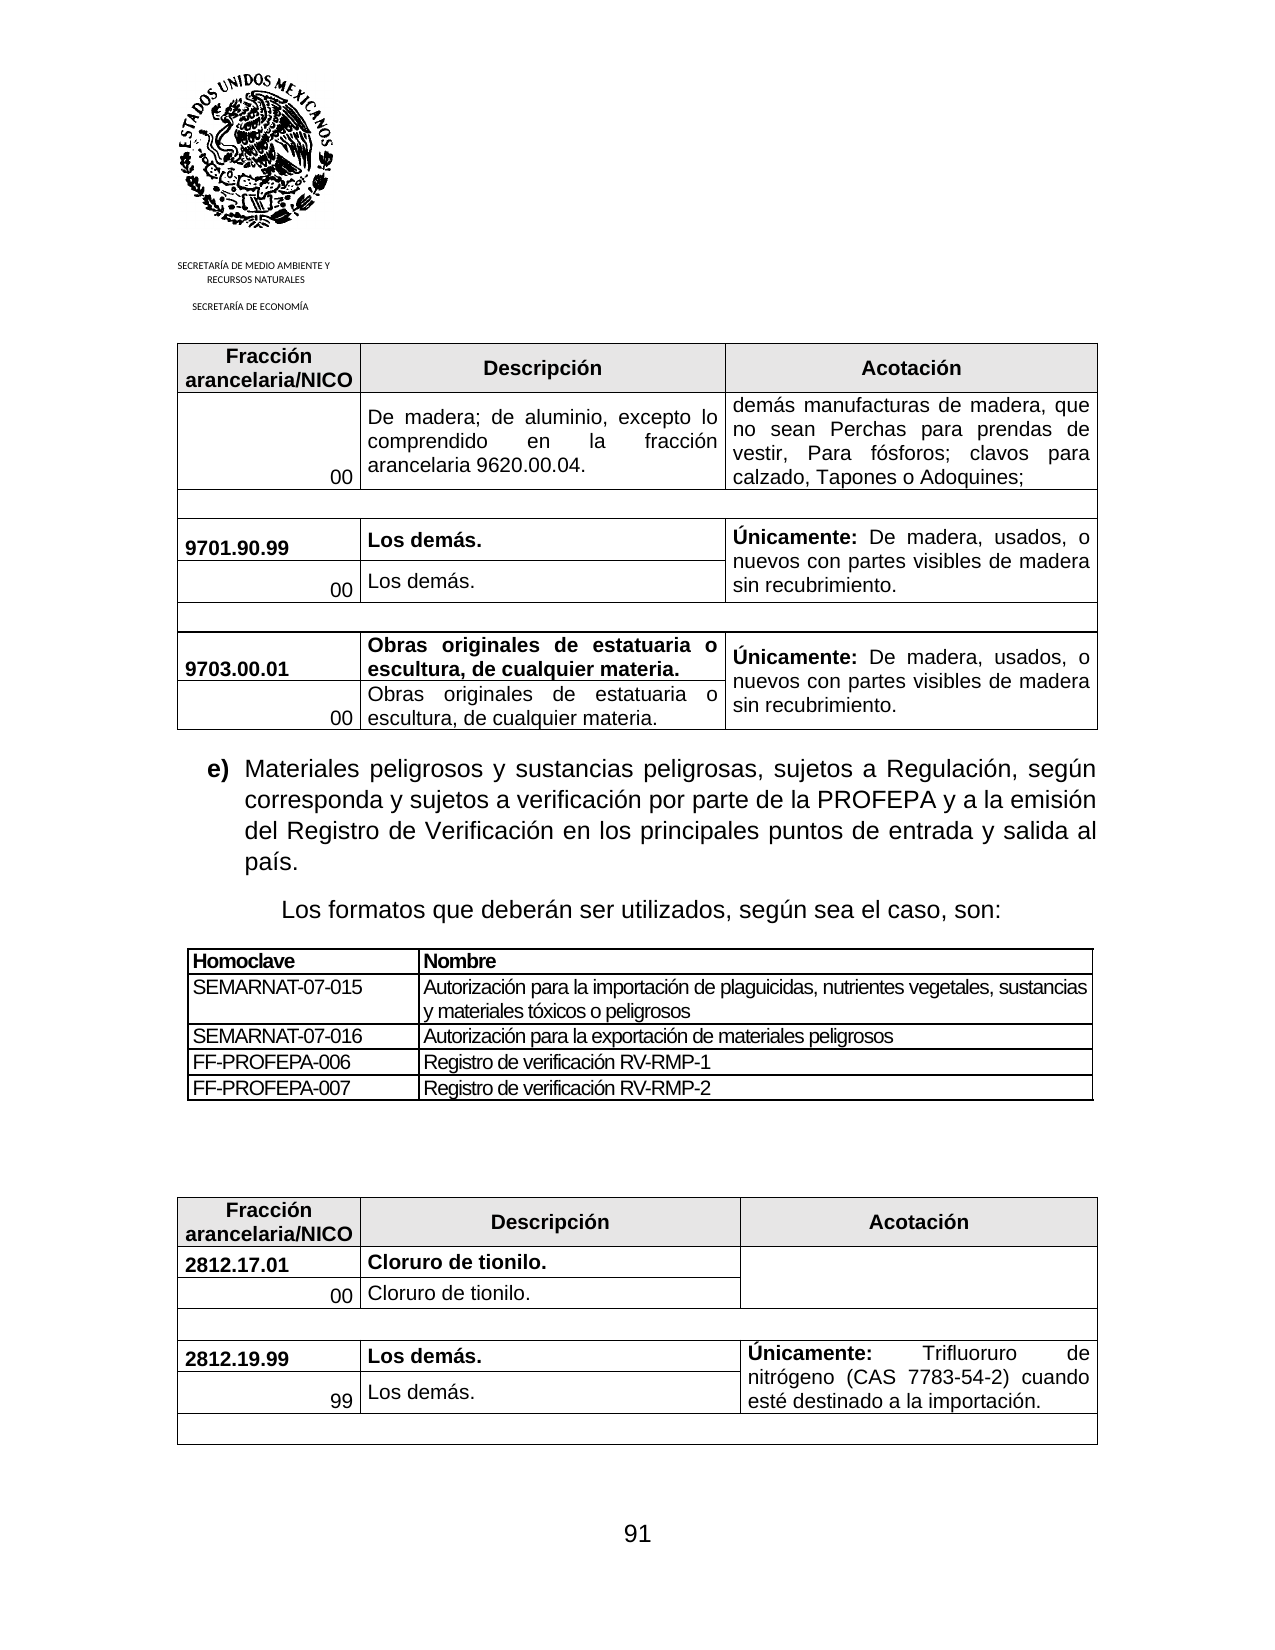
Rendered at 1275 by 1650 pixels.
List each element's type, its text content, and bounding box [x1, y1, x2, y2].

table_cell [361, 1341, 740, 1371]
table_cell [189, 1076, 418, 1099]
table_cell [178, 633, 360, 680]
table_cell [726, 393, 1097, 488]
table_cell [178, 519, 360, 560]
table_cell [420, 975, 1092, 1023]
list Materiales peligrosos y sustancias peligrosas, sujetos a Regulación, según corresponda y sujetos a verificación por parte de la PROFEPA y a la emisión del Registro de Verificación en los principales puntos de entrada y salida al país. [207, 754, 1098, 876]
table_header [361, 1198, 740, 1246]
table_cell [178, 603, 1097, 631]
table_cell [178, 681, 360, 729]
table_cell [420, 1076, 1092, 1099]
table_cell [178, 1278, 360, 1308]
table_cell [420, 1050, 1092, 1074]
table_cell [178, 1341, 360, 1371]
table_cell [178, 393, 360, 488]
picture [177, 73, 334, 229]
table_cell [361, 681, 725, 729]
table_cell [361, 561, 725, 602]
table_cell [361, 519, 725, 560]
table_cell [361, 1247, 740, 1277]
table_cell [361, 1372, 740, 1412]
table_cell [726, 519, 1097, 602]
table_header Fracción arancelaria/NICO [178, 344, 360, 392]
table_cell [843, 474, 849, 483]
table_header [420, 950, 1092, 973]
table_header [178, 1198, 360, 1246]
table_header Descripción [361, 344, 725, 392]
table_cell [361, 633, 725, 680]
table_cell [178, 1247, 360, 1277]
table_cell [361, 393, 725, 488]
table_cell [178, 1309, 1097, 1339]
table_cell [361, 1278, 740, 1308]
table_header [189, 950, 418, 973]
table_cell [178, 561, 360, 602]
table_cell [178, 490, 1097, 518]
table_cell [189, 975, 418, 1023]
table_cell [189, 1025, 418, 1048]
text Los formatos que deberán ser utilizados, según sea el caso, son: [251, 895, 1098, 924]
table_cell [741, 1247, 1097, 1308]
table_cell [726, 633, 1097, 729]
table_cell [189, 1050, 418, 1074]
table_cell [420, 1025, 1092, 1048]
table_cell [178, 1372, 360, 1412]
table_header Acotación [726, 344, 1097, 392]
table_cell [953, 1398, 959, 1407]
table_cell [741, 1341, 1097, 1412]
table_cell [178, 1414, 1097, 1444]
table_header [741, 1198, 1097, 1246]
